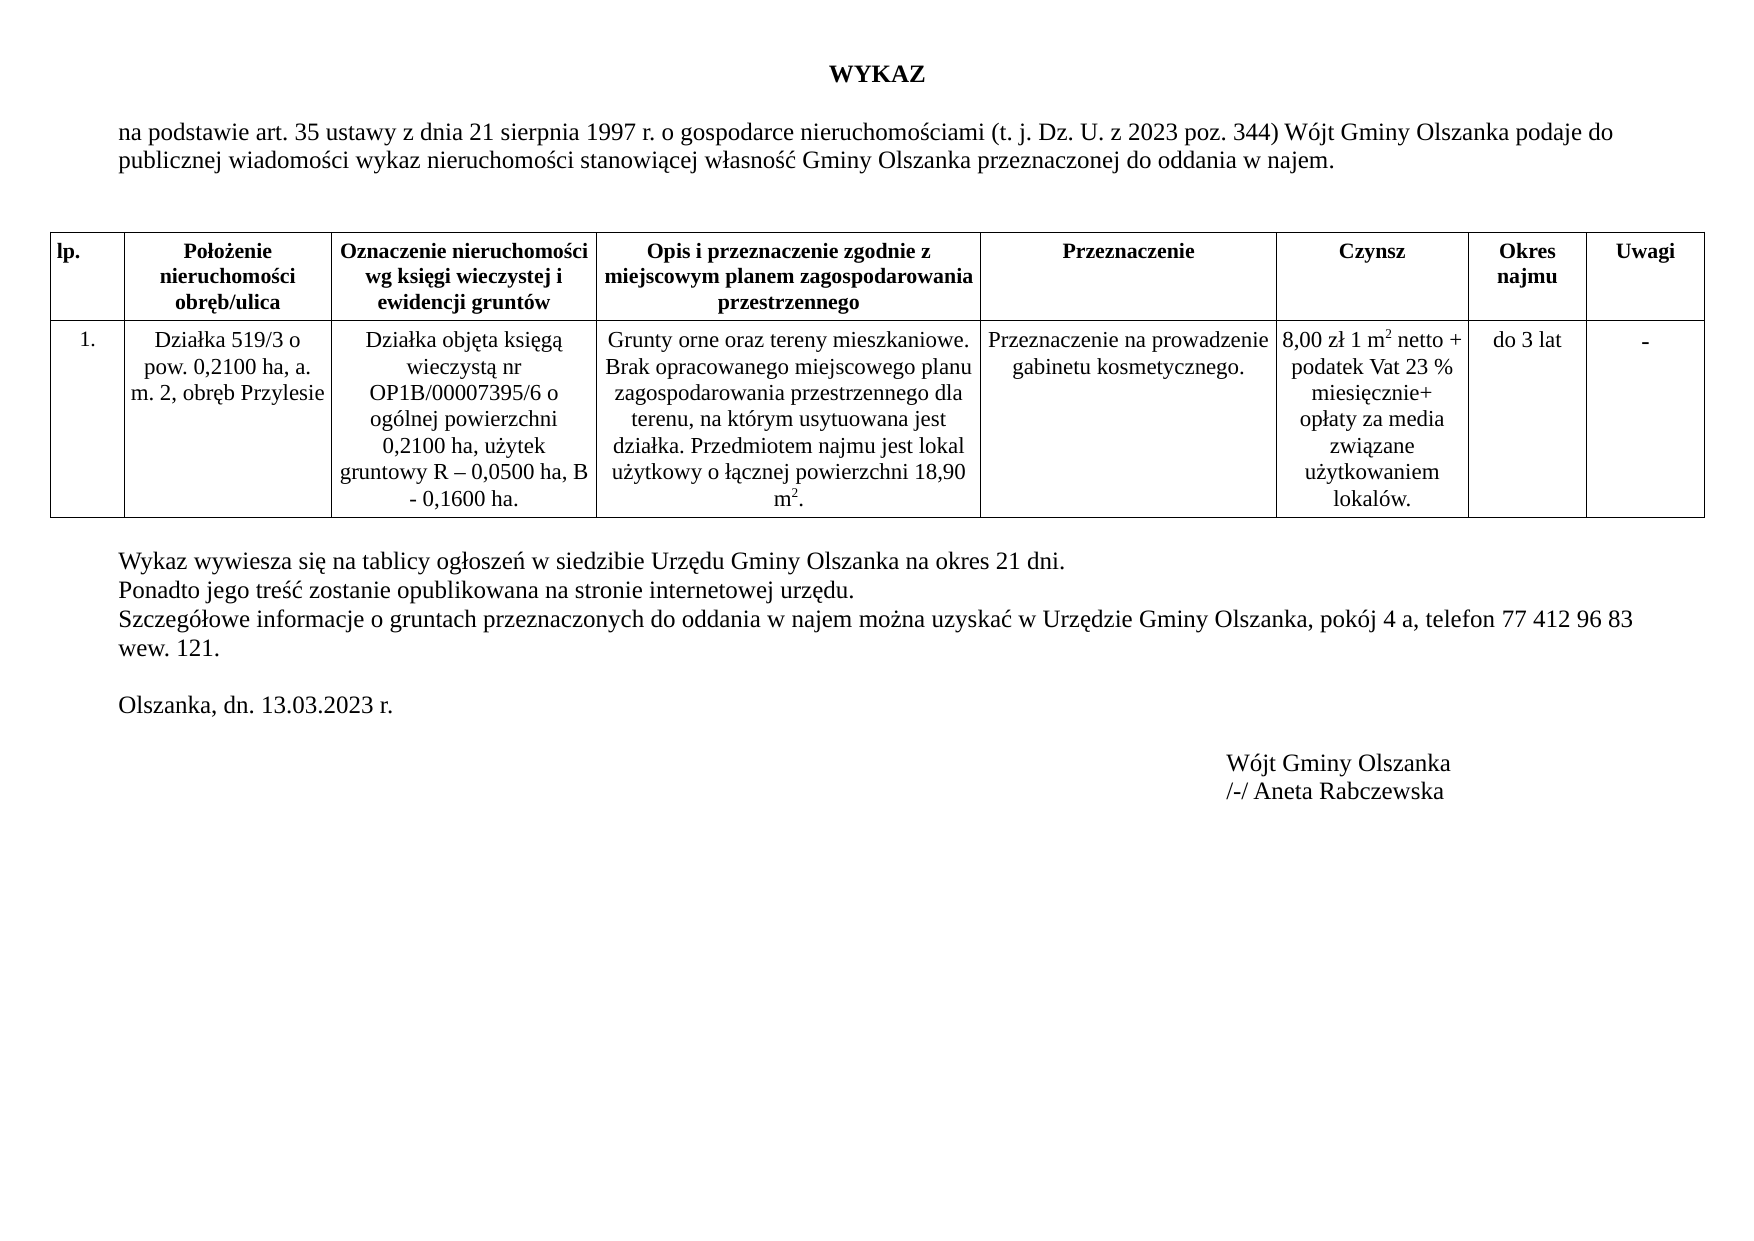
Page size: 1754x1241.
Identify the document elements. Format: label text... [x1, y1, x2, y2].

table_header Czynsz [1277, 233, 1468, 320]
table_header Uwagi [1587, 233, 1704, 320]
text Ponadto jego treść zostanie opublikowana na stronie internetowej urzędu. [118, 575, 1636, 604]
text na podstawie art. 35 ustawy z dnia 21 sierpnia 1997 r. o gospodarce nieruchomościami (t. j. Dz. U. z 2023 poz. 344) Wójt Gminy Olszanka podaje do publicznej wiadomości wykaz nieruchomości stanowiącej własność Gminy Olszanka przeznaczonej do oddania w najem. [118, 117, 1636, 174]
table_cell - [1587, 321, 1704, 361]
table_cell Działka objęta księgą wieczystą nr OP1B/00007395/6 o ogólnej powierzchni 0,2100 ha, użytek gruntowy R – 0,0500 ha, B - 0,1600 ha. [332, 321, 596, 517]
text Szczegółowe informacje o gruntach przeznaczonych do oddania w najem można uzyskać w Urzędzie Gminy Olszanka, pokój 4 a, telefon 77 412 96 83 wew. 121. [118, 604, 1636, 661]
table_cell Grunty orne oraz tereny mieszkaniowe. Brak opracowanego miejscowego planu zagospodarowania przestrzennego dla terenu, na którym usytuowana jest działka. Przedmiotem najmu jest lokal użytkowy o łącznej powierzchni 18,90 m2. [597, 321, 980, 517]
table_cell do 3 lat [1469, 321, 1586, 361]
table_header Przeznaczenie [981, 233, 1276, 320]
table_cell 8,00 zł 1 m2 netto + podatek Vat 23 % miesięcznie+ opłaty za media związane użytkowaniem lokalów. [1277, 321, 1468, 517]
table_cell Działka 519/3 o pow. 0,2100 ha, a. m. 2, obręb Przylesie [125, 321, 331, 517]
text Wykaz wywiesza się na tablicy ogłoszeń w siedzibie Urzędu Gminy Olszanka na okres 21 dni. [118, 546, 1636, 575]
text /-/ Aneta Rabczewska [1152, 776, 1636, 805]
text Olszanka, dn. 13.03.2023 r. [118, 690, 1636, 719]
table_cell [1587, 361, 1704, 517]
table_cell [1469, 361, 1586, 517]
table_header Położenie nieruchomości obręb/ulica [125, 233, 331, 320]
text WYKAZ [118, 59, 1636, 88]
table_cell 1. [51, 321, 124, 517]
table_cell Przeznaczenie na prowadzenie gabinetu kosmetycznego. [981, 321, 1276, 517]
table_header Okres najmu [1469, 233, 1586, 320]
table_header lp. [51, 233, 124, 320]
text Wójt Gminy Olszanka [1152, 748, 1636, 776]
table_header Opis i przeznaczenie zgodnie z miejscowym planem zagospodarowania przestrzennego [597, 233, 980, 320]
table_header Oznaczenie nieruchomości wg księgi wieczystej i ewidencji gruntów [332, 233, 596, 320]
